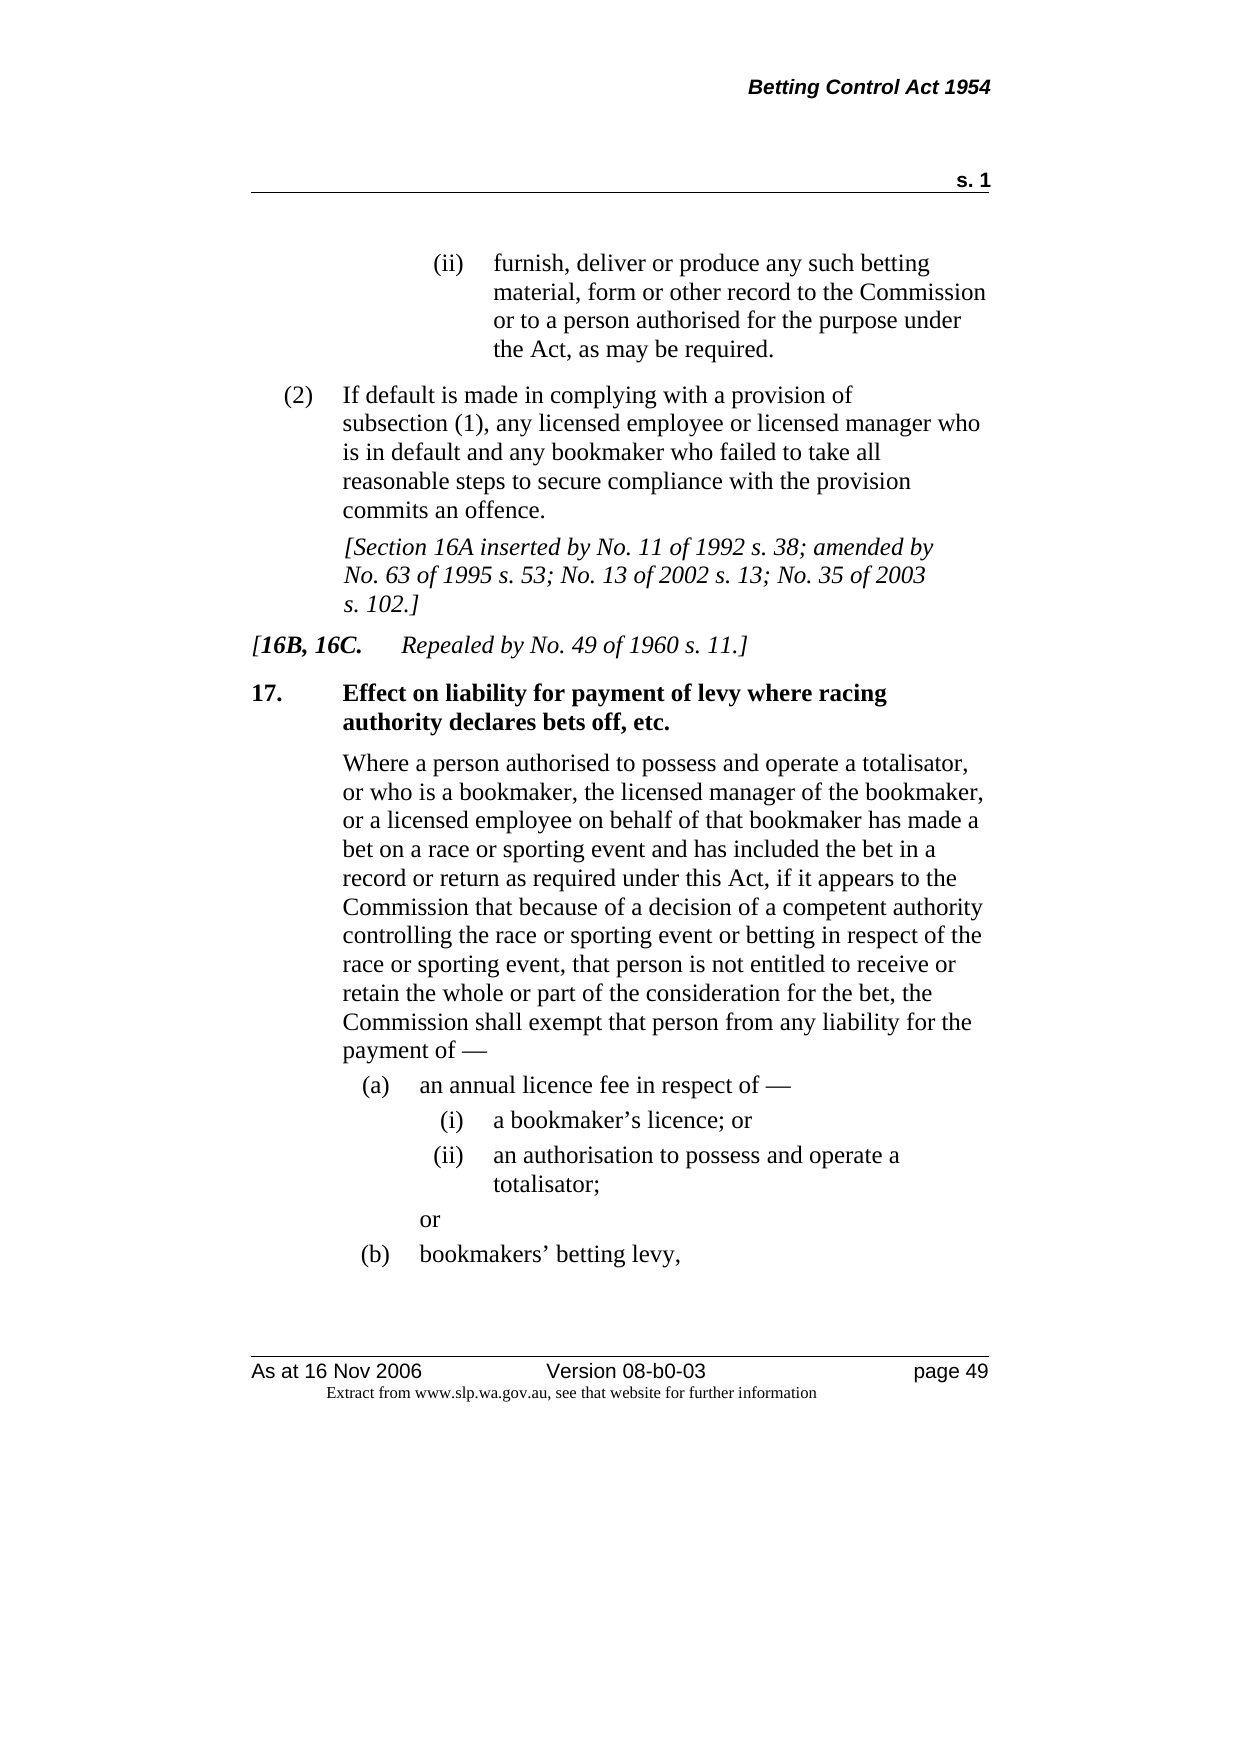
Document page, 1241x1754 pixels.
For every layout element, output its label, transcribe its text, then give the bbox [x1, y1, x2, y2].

text (a) an annual licence fee in respect of — [251, 1071, 989, 1099]
text [Section 16A inserted by No. 11 of 1992 s. 38; amended by No. 63 of 1995 s. 53; No. 13 of 2002 s. 13; No. 35 of 2003 s. 102.] [251, 532, 989, 618]
text (ii) furnish, deliver or produce any such betting material, form or other record to the Commission or to a person authorised for the purpose under the Act, as may be required. [251, 248, 989, 363]
text (ii) an authorisation to possess and operate a totalisator; [251, 1141, 989, 1198]
text (b) bookmakers’ betting levy, [251, 1239, 989, 1268]
text Where a person authorised to possess and operate a totalisator, or who is a bookmaker, the licensed manager of the bookmaker, or a licensed employee on behalf of that bookmaker has made a bet on a race or sporting event and has included the bet in a record or return as required under this Act, if it appears to the Commission that because of a decision of a competent authority controlling the race or sporting event or betting in respect of the race or sporting event, that person is not entitled to receive or retain the whole or part of the consideration for the bet, the Commission shall exempt that person from any liability for the payment of — [251, 748, 989, 1064]
text (2) If default is made in complying with a provision of subsection (1), any licensed employee or licensed manager who is in default and any bookmaker who failed to take all reasonable steps to secure compliance with the provision commits an offence. [251, 380, 989, 523]
subtitle 17. Effect on liability for payment of levy where racing authority declares bets off, etc. [251, 678, 989, 736]
text [16B, 16C. Repealed by No. 49 of 1960 s. 11.] [251, 631, 989, 659]
text or [251, 1204, 989, 1233]
text (i) a bookmaker’s licence; or [251, 1106, 989, 1134]
